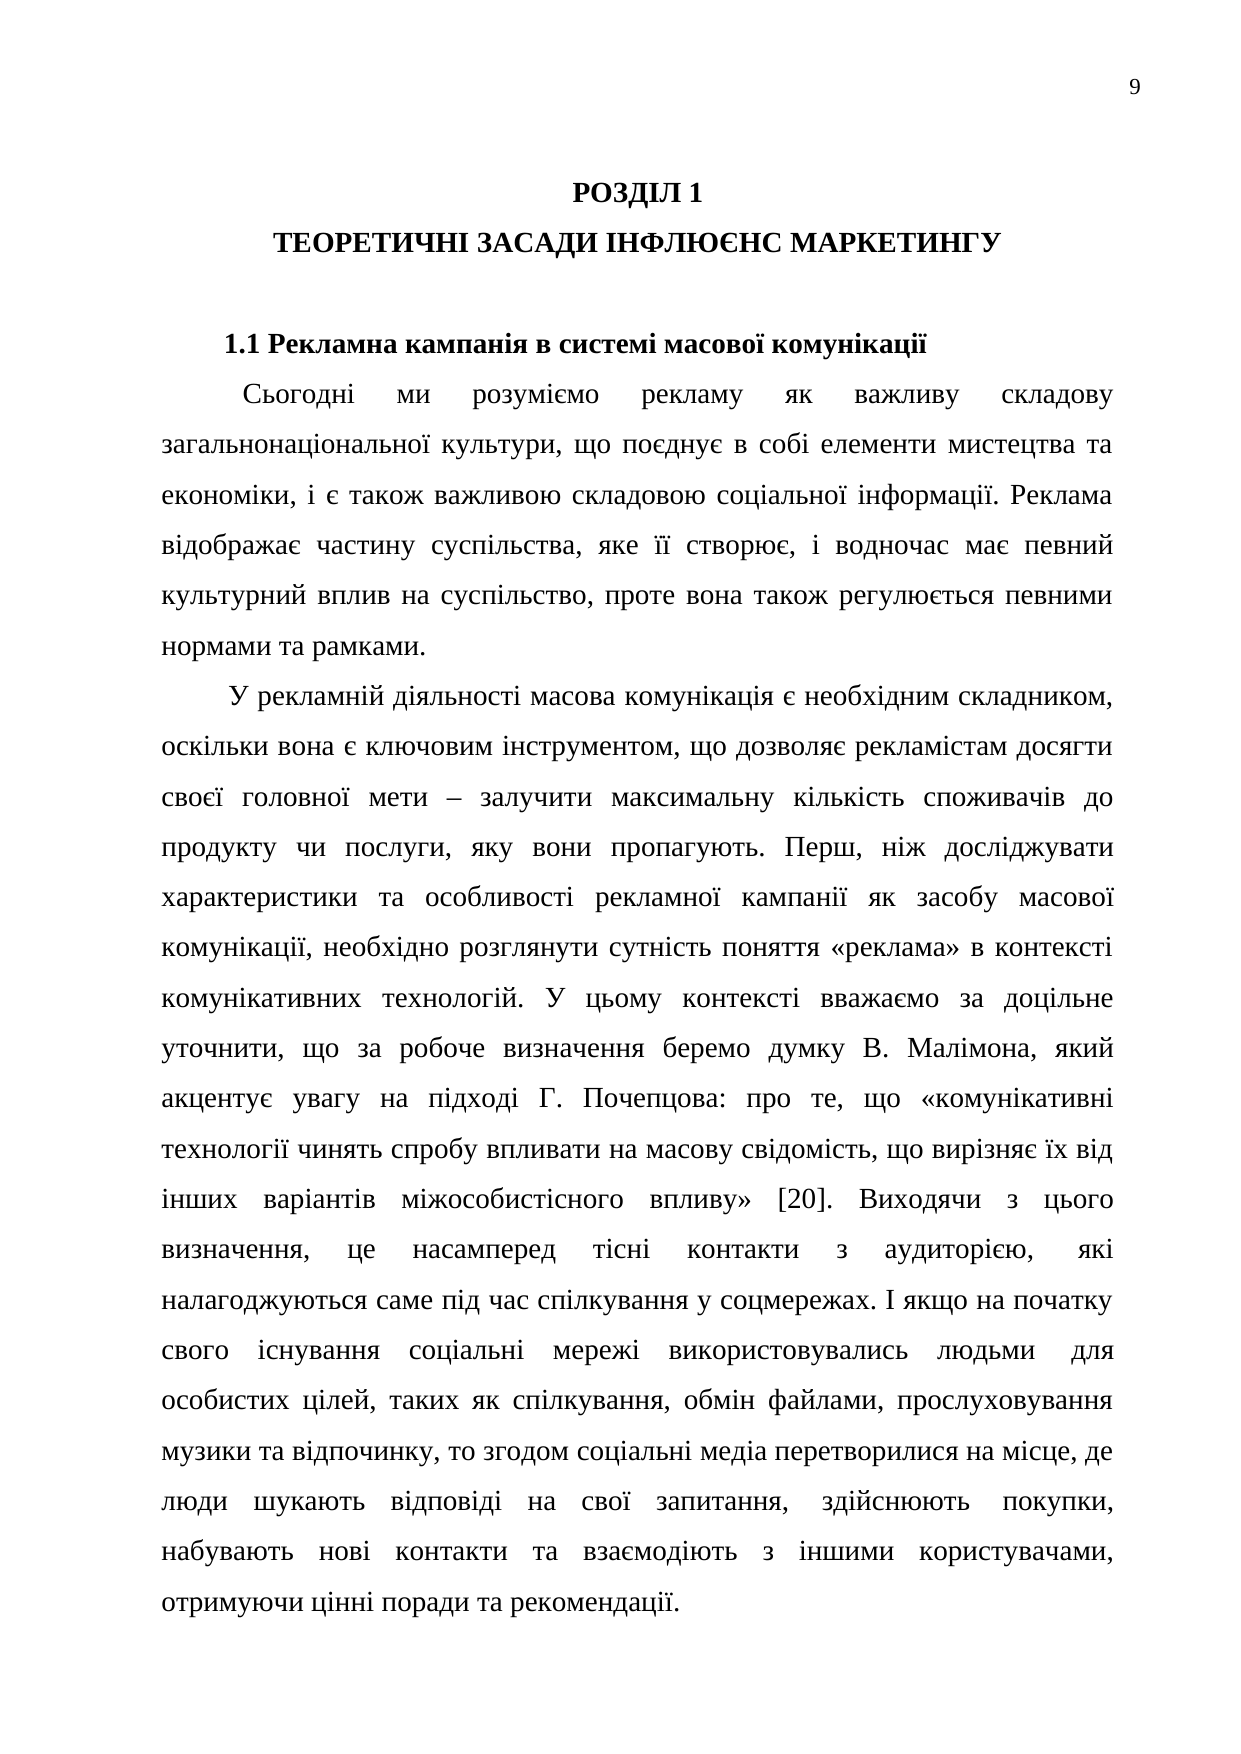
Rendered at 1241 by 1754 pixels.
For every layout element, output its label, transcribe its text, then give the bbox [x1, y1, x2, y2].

subtitle РОЗДІЛ 1 [312, 175, 963, 209]
text Сьогодні ми розуміємо рекламу як важливу складову загальнонаціональної культури, що поєднує в собі елементи мистецтва та економіки, і є також важливою складовою соціальної інформації. Реклама відображає частину суспільства, яке її створює, і водночас має певний культурний вплив на суспільство, проте вона також регулюється певними нормами та рамками. [161, 376, 1114, 661]
text ТЕОРЕТИЧНІ ЗАСАДИ ІНФЛЮЄНС МАРКЕТИНГУ [156, 226, 1118, 259]
subtitle Рекламна кампанія в системі масової комунікації [224, 326, 1165, 360]
text У рекламній діяльності масова комунікація є необхідним складником, оскільки вона є ключовим інструментом, що дозволяє рекламістам досягти своєї головної мети – залучити максимальну кількість споживачів до продукту чи послуги, яку вони пропагують. Перш, ніж досліджувати характеристики та особливості рекламної кампанії як засобу масової комунікації, необхідно розглянути сутність поняття «реклама» в контексті комунікативних технологій. У цьому контексті вважаємо за доцільне уточнити, що за робоче визначення беремо думку В. Малімона, який акцентує увагу на підході Г. Почепцова: про те, що «комунікативні технології чинять спробу впливати на масову свідомість, що вирізняє їх від інших варіантів міжособистісного впливу» [20]. Виходячи з цього визначення, це насамперед тісні контакти з аудиторією, які налагоджуються саме під час спілкування у соцмережах. І якщо на початку свого існування соціальні мережі використовувались людьми для особистих цілей, таких як спілкування, обмін файлами, прослуховування музики та відпочинку, то згодом соціальні медіа перетворилися на місце, де люди шукають відповіді на свої запитання, здійснюють покупки, набувають нові контакти та взаємодіють з іншими користувачами, отримуючи цінні поради та рекомендації. [161, 678, 1114, 1617]
